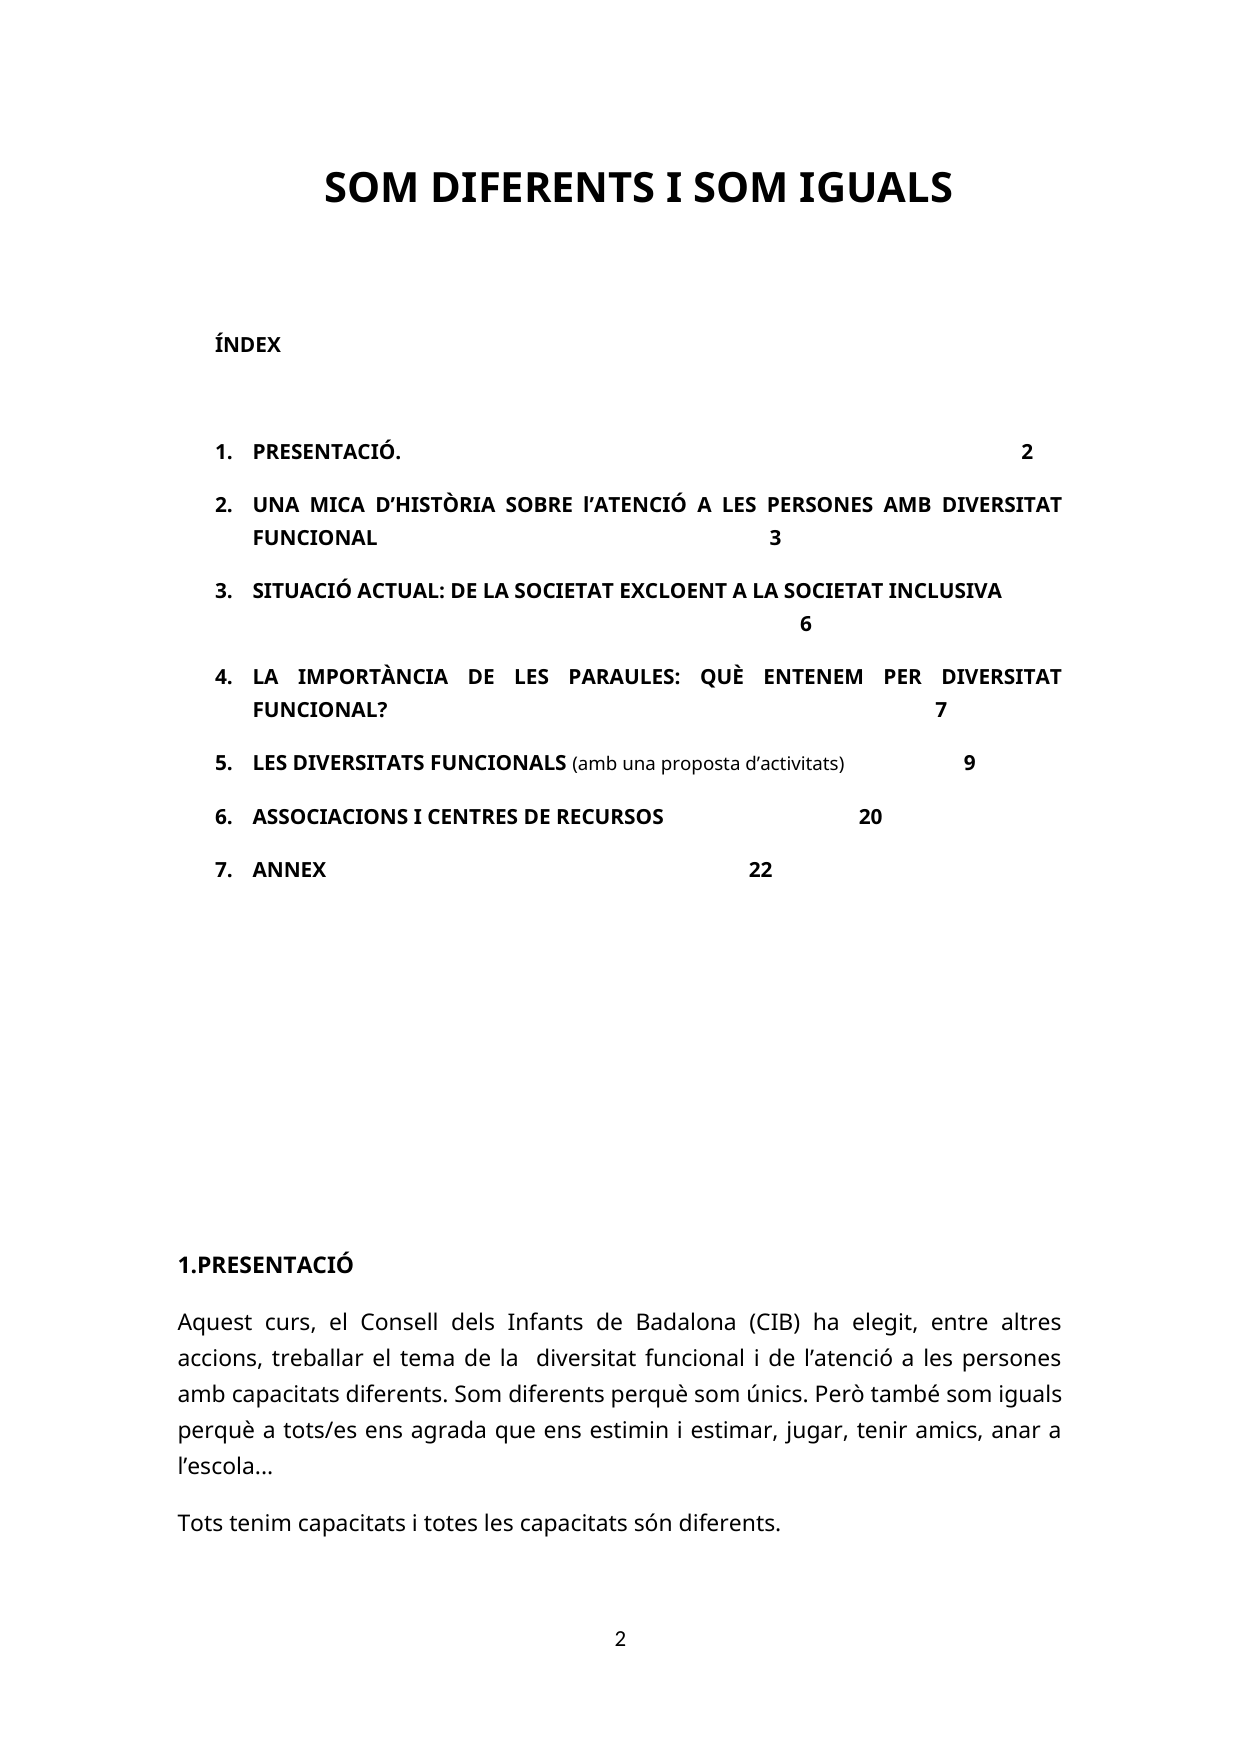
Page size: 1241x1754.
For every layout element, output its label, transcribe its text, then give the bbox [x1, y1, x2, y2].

text Aquest curs, el Consell dels Infants de Badalona (CIB) ha elegit, entre altres accions, treballar el tema de la diversitat funcional i de l’atenció a les persones amb capacitats diferents. Som diferents perquè som únics. Però també som iguals perquè a tots/es ens agrada que ens estimin i estimar, jugar, tenir amics, anar a l’escola... [177, 1306, 1063, 1481]
list SITUACIÓ ACTUAL: DE LA SOCIETAT EXCLOENT A LA SOCIETAT INCLUSIVA 6 [215, 576, 1063, 637]
list LA IMPORTÀNCIA DE LES PARAULES: QUÈ ENTENEM PER DIVERSITAT FUNCIONAL? 7 [215, 662, 1063, 723]
list LES DIVERSITATS FUNCIONALS (amb una proposta d’activitats) 9 [215, 748, 1063, 777]
list PRESENTACIÓ. 2 [215, 437, 1063, 465]
text SOM DIFERENTS I SOM IGUALS [177, 158, 1063, 214]
list ASSOCIACIONS I CENTRES DE RECURSOS 20 [215, 802, 1063, 830]
list ANNEX 22 [215, 855, 1063, 884]
text Tots tenim capacitats i totes les capacitats són diferents. [177, 1507, 1063, 1538]
text 1.PRESENTACIÓ [177, 1249, 1063, 1281]
text ÍNDEX [177, 330, 1063, 358]
list UNA MICA D’HISTÒRIA SOBRE l’ATENCIÓ A LES PERSONES AMB DIVERSITAT FUNCIONAL 3 [215, 490, 1063, 551]
